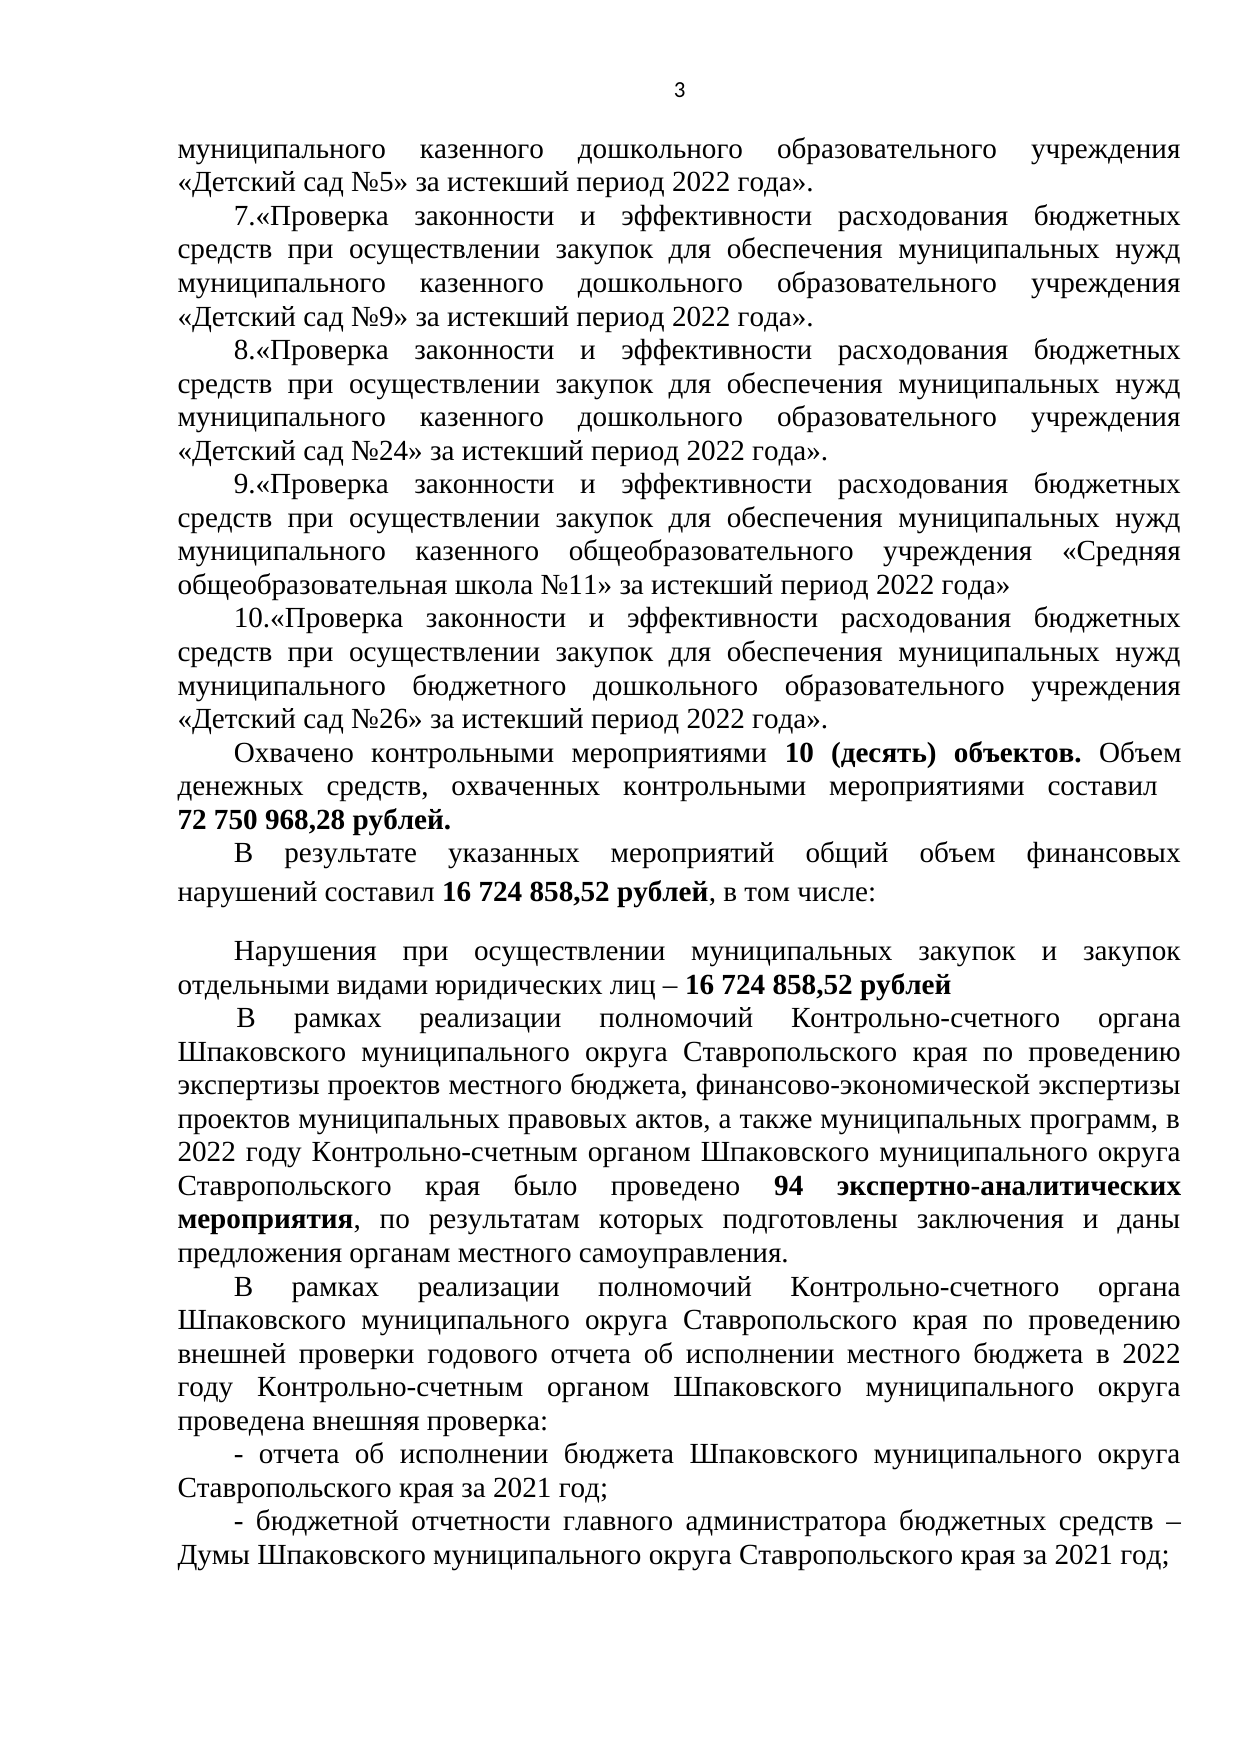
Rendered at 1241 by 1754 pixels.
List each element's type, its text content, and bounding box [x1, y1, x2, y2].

text 9.«Проверка законности и эффективности расходования бюджетных средств при осуществлении закупок для обеспечения муниципальных нужд муниципального казенного общеобразовательного учреждения «Средняя общеобразовательная школа №11» за истекший период 2022 года» [177, 466, 1181, 601]
text 7.«Проверка законности и эффективности расходования бюджетных средств при осуществлении закупок для обеспечения муниципальных нужд муниципального казенного дошкольного образовательного учреждения «Детский сад №9» за истекший период 2022 года». [177, 198, 1181, 332]
text - бюджетной отчетности главного администратора бюджетных средств – Думы Шпаковского муниципального округа Ставропольского края за 2021 год; [177, 1503, 1181, 1571]
text В рамках реализации полномочий Контрольно-счетного органа Шпаковского муниципального округа Ставропольского края по проведению внешней проверки годового отчета об исполнении местного бюджета в 2022 году Контрольно-счетным органом Шпаковского муниципального округа проведена внешняя проверка: [177, 1269, 1181, 1436]
text Охвачено контрольными мероприятиями 10 (десять) объектов. Объем денежных средств, охваченных контрольными мероприятиями составил 72 750 968,28 рублей. [177, 735, 1181, 835]
text В рамках реализации полномочий Контрольно-счетного органа Шпаковского муниципального округа Ставропольского края по проведению экспертизы проектов местного бюджета, финансово-экономической экспертизы проектов муниципальных правовых актов, а также муниципальных программ, в 2022 году Контрольно-счетным органом Шпаковского муниципального округа Ставропольского края было проведено 94 экспертно-аналитических мероприятия, по результатам которых подготовлены заключения и даны предложения органам местного самоуправления. [177, 1000, 1181, 1269]
text В результате указанных мероприятий общий объем финансовых нарушений составил 16 724 858,52 рублей, в том числе: [177, 835, 1181, 907]
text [177, 131, 1181, 198]
text - отчета об исполнении бюджета Шпаковского муниципального округа Ставропольского края за 2021 год; [177, 1436, 1181, 1503]
text 8.«Проверка законности и эффективности расходования бюджетных средств при осуществлении закупок для обеспечения муниципальных нужд муниципального казенного дошкольного образовательного учреждения «Детский сад №24» за истекший период 2022 года». [177, 332, 1181, 466]
text Нарушения при осуществлении муниципальных закупок и закупок отдельными видами юридических лиц – 16 724 858,52 рублей [177, 933, 1181, 1000]
text 10.«Проверка законности и эффективности расходования бюджетных средств при осуществлении закупок для обеспечения муниципальных нужд муниципального бюджетного дошкольного образовательного учреждения «Детский сад №26» за истекший период 2022 года». [177, 601, 1181, 735]
